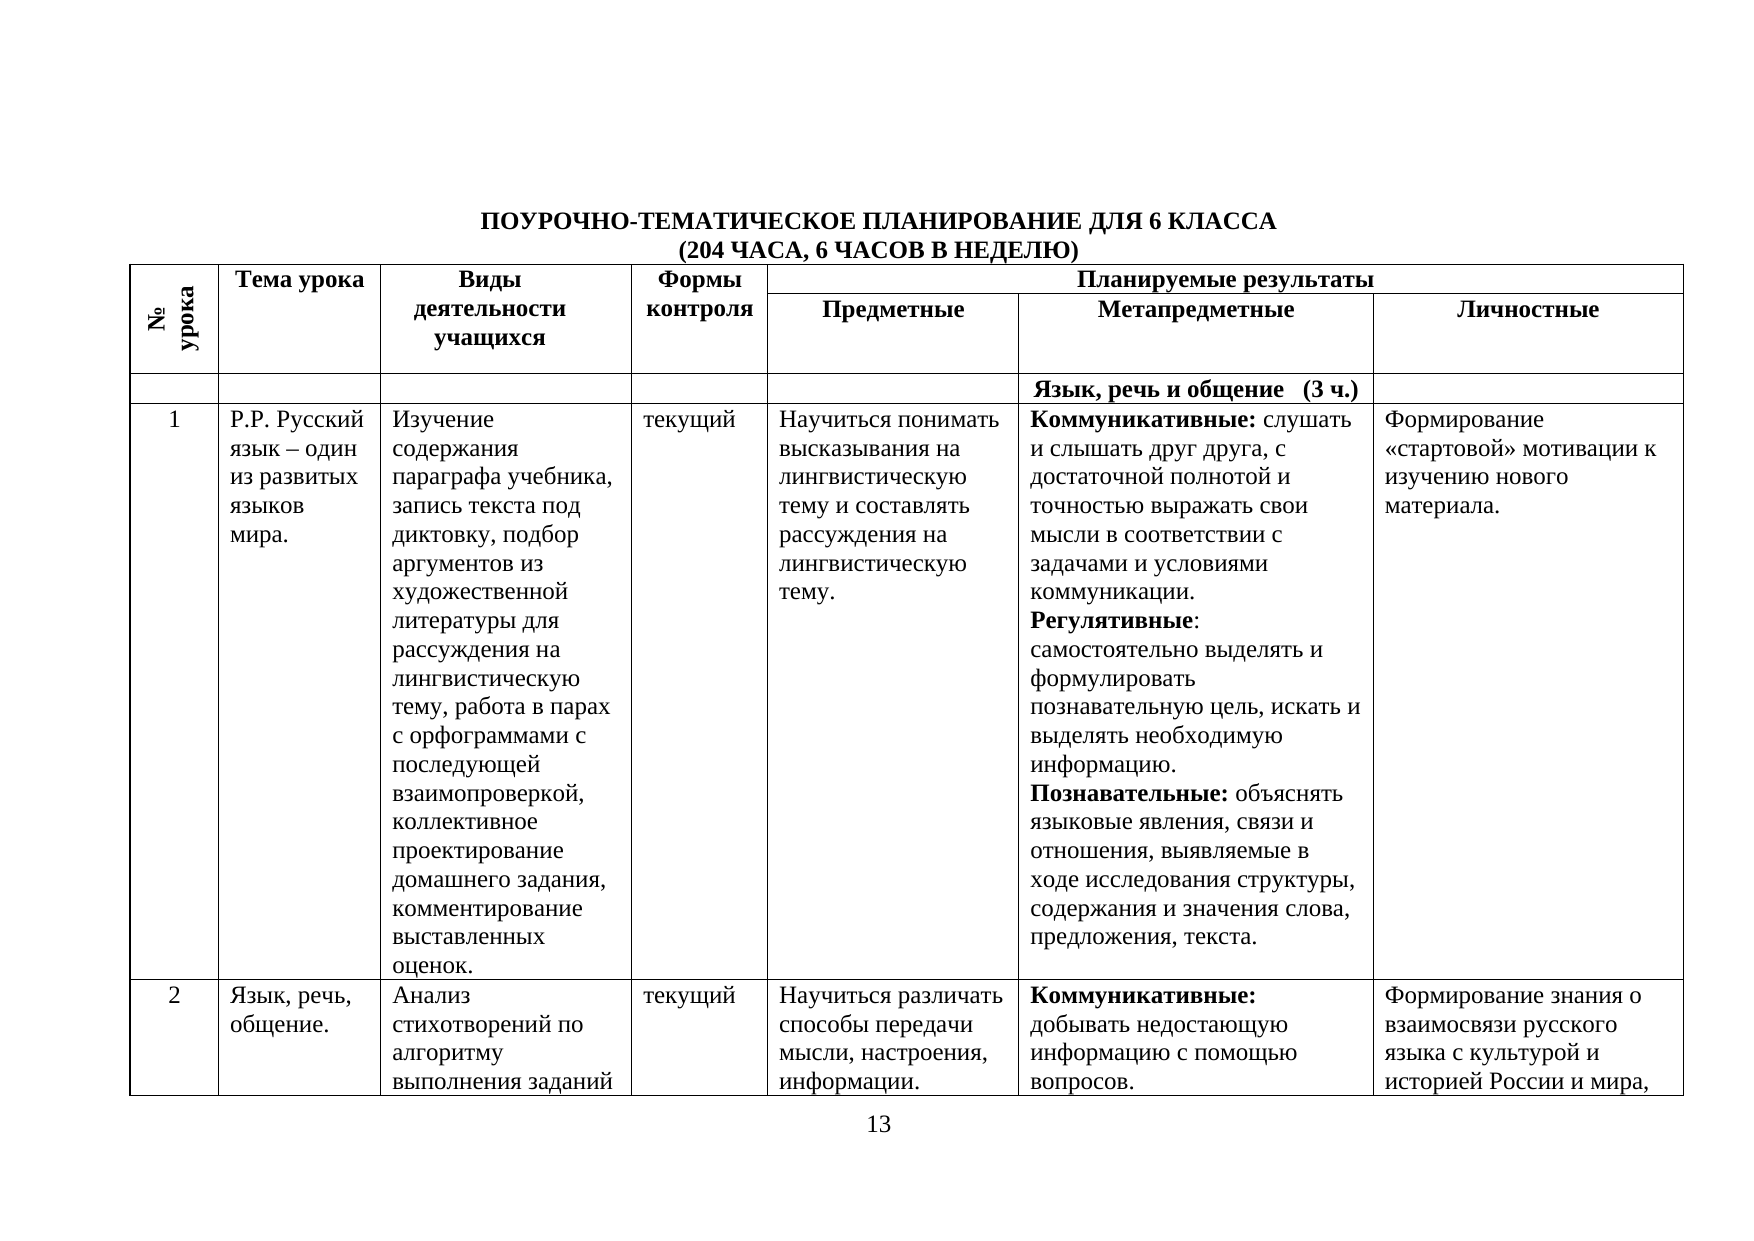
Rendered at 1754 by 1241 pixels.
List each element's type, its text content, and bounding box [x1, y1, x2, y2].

table_cell [219, 374, 380, 403]
table_cell 1 [131, 404, 218, 979]
table_cell Формирование «стартовой» мотивации к изучению нового материала. [1374, 404, 1683, 979]
table_header Тема урока [219, 265, 380, 373]
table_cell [1019, 980, 1373, 1095]
table_cell Язык, речь и общение (3 ч.) [1019, 374, 1373, 403]
table_header № урока [131, 265, 218, 373]
table_cell Р.Р. Русский язык – один из развитых языков мира. [219, 404, 380, 979]
table_cell Коммуникативные: слушать и слышать друг друга, с достаточной полнотой и точностью выражать свои мысли в соответствии с задачами и условиями коммуникации. Регулятивные: самостоятельно выделять и формулировать познавательную цель, искать и выделять необходимую информацию. Познавательные: объяснять языковые явления, связи и отношения, выявляемые в ходе исследования структуры, содержания и значения слова, предложения, текста. [1019, 404, 1373, 979]
table_cell [131, 374, 218, 403]
text (204 часа, 6 часов в неделю) [118, 235, 1639, 263]
table_cell [768, 374, 1018, 403]
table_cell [1374, 980, 1683, 1095]
table_cell текущий [632, 404, 767, 979]
table_cell Научиться понимать высказывания на лингвистическую тему и составлять рассуждения на лингвистическую тему. [768, 404, 1018, 979]
table_cell [632, 374, 767, 403]
table_cell текущий [632, 980, 767, 1095]
table_header Виды деятельности учащихся [381, 265, 631, 373]
table_cell Изучение содержания параграфа учебника, запись текста под диктовку, подбор аргументов из художественной литературы для рассуждения на лингвистическую тему, работа в парах с орфограммами с последующей взаимопроверкой, коллективное проектирование домашнего задания, комментирование выставленных оценок. [381, 404, 631, 979]
table_cell Личностные [1374, 294, 1683, 373]
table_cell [768, 980, 1018, 1095]
table_header Формы контроля [632, 265, 767, 373]
table_cell 2 [131, 980, 218, 1095]
text поурочно-тематическое планирование для 6 класса [118, 206, 1639, 235]
table_cell Предметные [768, 294, 1018, 373]
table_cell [219, 980, 380, 1095]
table_cell [381, 374, 631, 403]
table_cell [381, 980, 631, 1095]
table_cell [1374, 374, 1683, 403]
table_cell Метапредметные [1019, 294, 1373, 373]
table_header Планируемые результаты [768, 265, 1683, 293]
